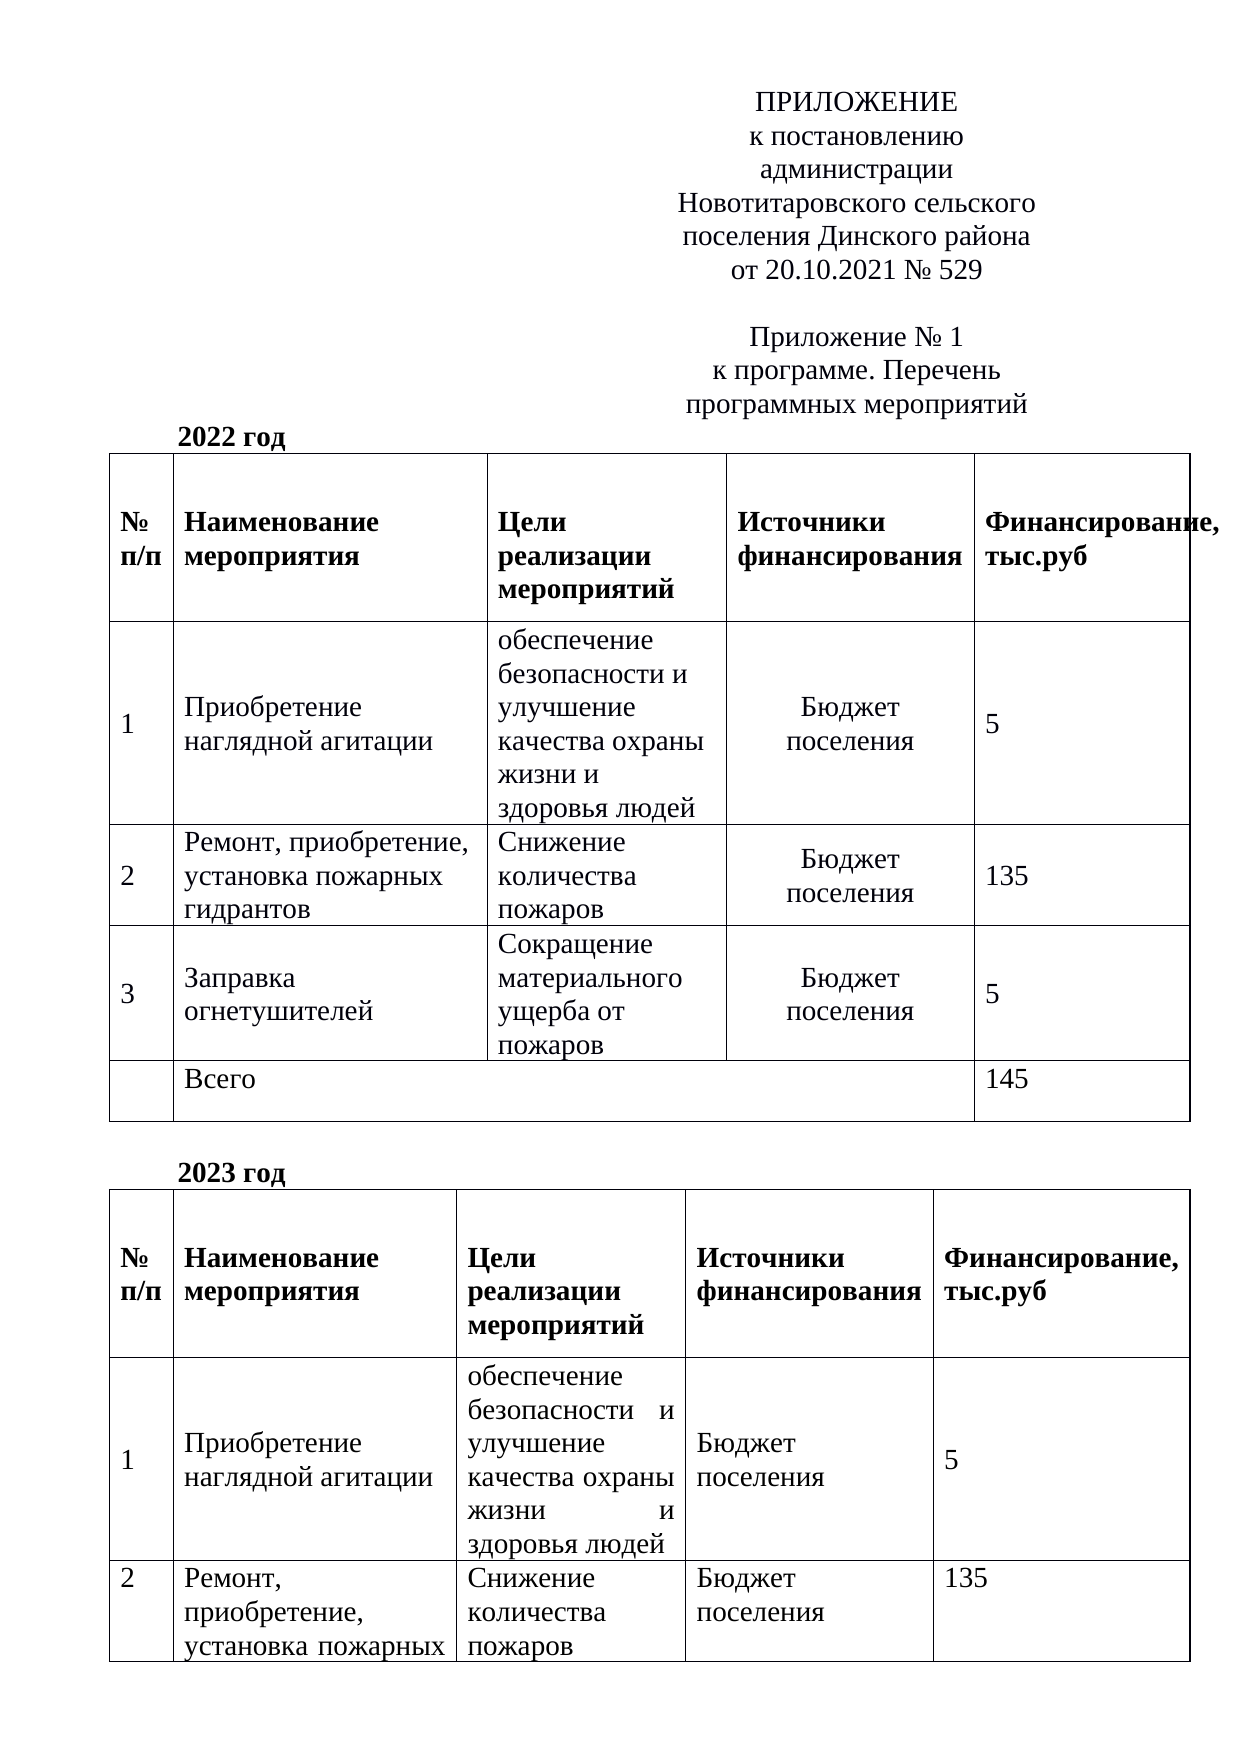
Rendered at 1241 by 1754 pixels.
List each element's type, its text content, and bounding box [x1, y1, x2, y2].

table_header Цели реализации мероприятий [457, 1190, 685, 1357]
table_cell Снижение количества пожаров [457, 1561, 685, 1661]
text от 20.10.2021 № 529 [650, 252, 1063, 285]
table_cell 2 [110, 825, 173, 925]
table_cell обеспечение безопасности и улучшение качества охраны жизни и здоровья людей [488, 622, 726, 823]
table_cell 135 [934, 1561, 1189, 1661]
table_cell 3 [110, 926, 173, 1060]
text ПРИЛОЖЕНИЕ [650, 84, 1063, 118]
table_cell Бюджет поселения [686, 1358, 933, 1559]
table_cell Заправка огнетушителей [174, 926, 487, 1060]
table_cell 1 [110, 1358, 173, 1559]
table_cell обеспечение безопасности и улучшение качества охраны жизни и здоровья людей [457, 1358, 685, 1559]
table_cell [174, 1561, 456, 1661]
table_header Источники финансирования [686, 1190, 933, 1357]
table_cell 2 [110, 1561, 173, 1661]
table_cell Снижение количества пожаров [488, 825, 726, 925]
text Приложение № 1 [650, 319, 1063, 352]
table_cell Всего [174, 1061, 974, 1121]
table_header Финансирование, тыс.руб [975, 454, 1189, 621]
table_cell Бюджет поселения [727, 825, 974, 925]
table_cell 145 [975, 1061, 1189, 1121]
table_cell [110, 1061, 173, 1121]
table_header Источники финансирования [727, 454, 974, 621]
table_header Финансирование, тыс.руб [934, 1190, 1189, 1357]
table_cell Бюджет поселения [727, 622, 974, 823]
table_cell Бюджет поселения [727, 926, 974, 1060]
table_cell Сокращение материального ущерба от пожаров [488, 926, 726, 1060]
table_cell 5 [934, 1358, 1189, 1559]
table_header № п/п [110, 454, 173, 621]
table_cell Приобретение наглядной агитации [174, 622, 487, 823]
text программных мероприятий [650, 386, 1063, 419]
table_cell 1 [110, 622, 173, 823]
table_cell Приобретение наглядной агитации [174, 1358, 456, 1559]
text к постановлению администрации Новотитаровского сельского поселения Динского района [650, 118, 1063, 252]
table_cell Ремонт, приобретение, установка пожарных гидрантов [174, 825, 487, 925]
table_header № п/п [110, 1190, 173, 1357]
table_cell 5 [975, 926, 1189, 1060]
table_header Наименование мероприятия [174, 454, 487, 621]
table_cell Бюджет поселения [686, 1561, 933, 1661]
table_header Наименование мероприятия [174, 1190, 456, 1357]
text 2023 год [177, 1155, 1122, 1189]
text к программе. Перечень [650, 352, 1063, 386]
table_cell 5 [975, 622, 1189, 823]
table_cell 135 [975, 825, 1189, 925]
table_header Цели реализации мероприятий [488, 454, 726, 621]
text 2022 год [177, 419, 1122, 453]
